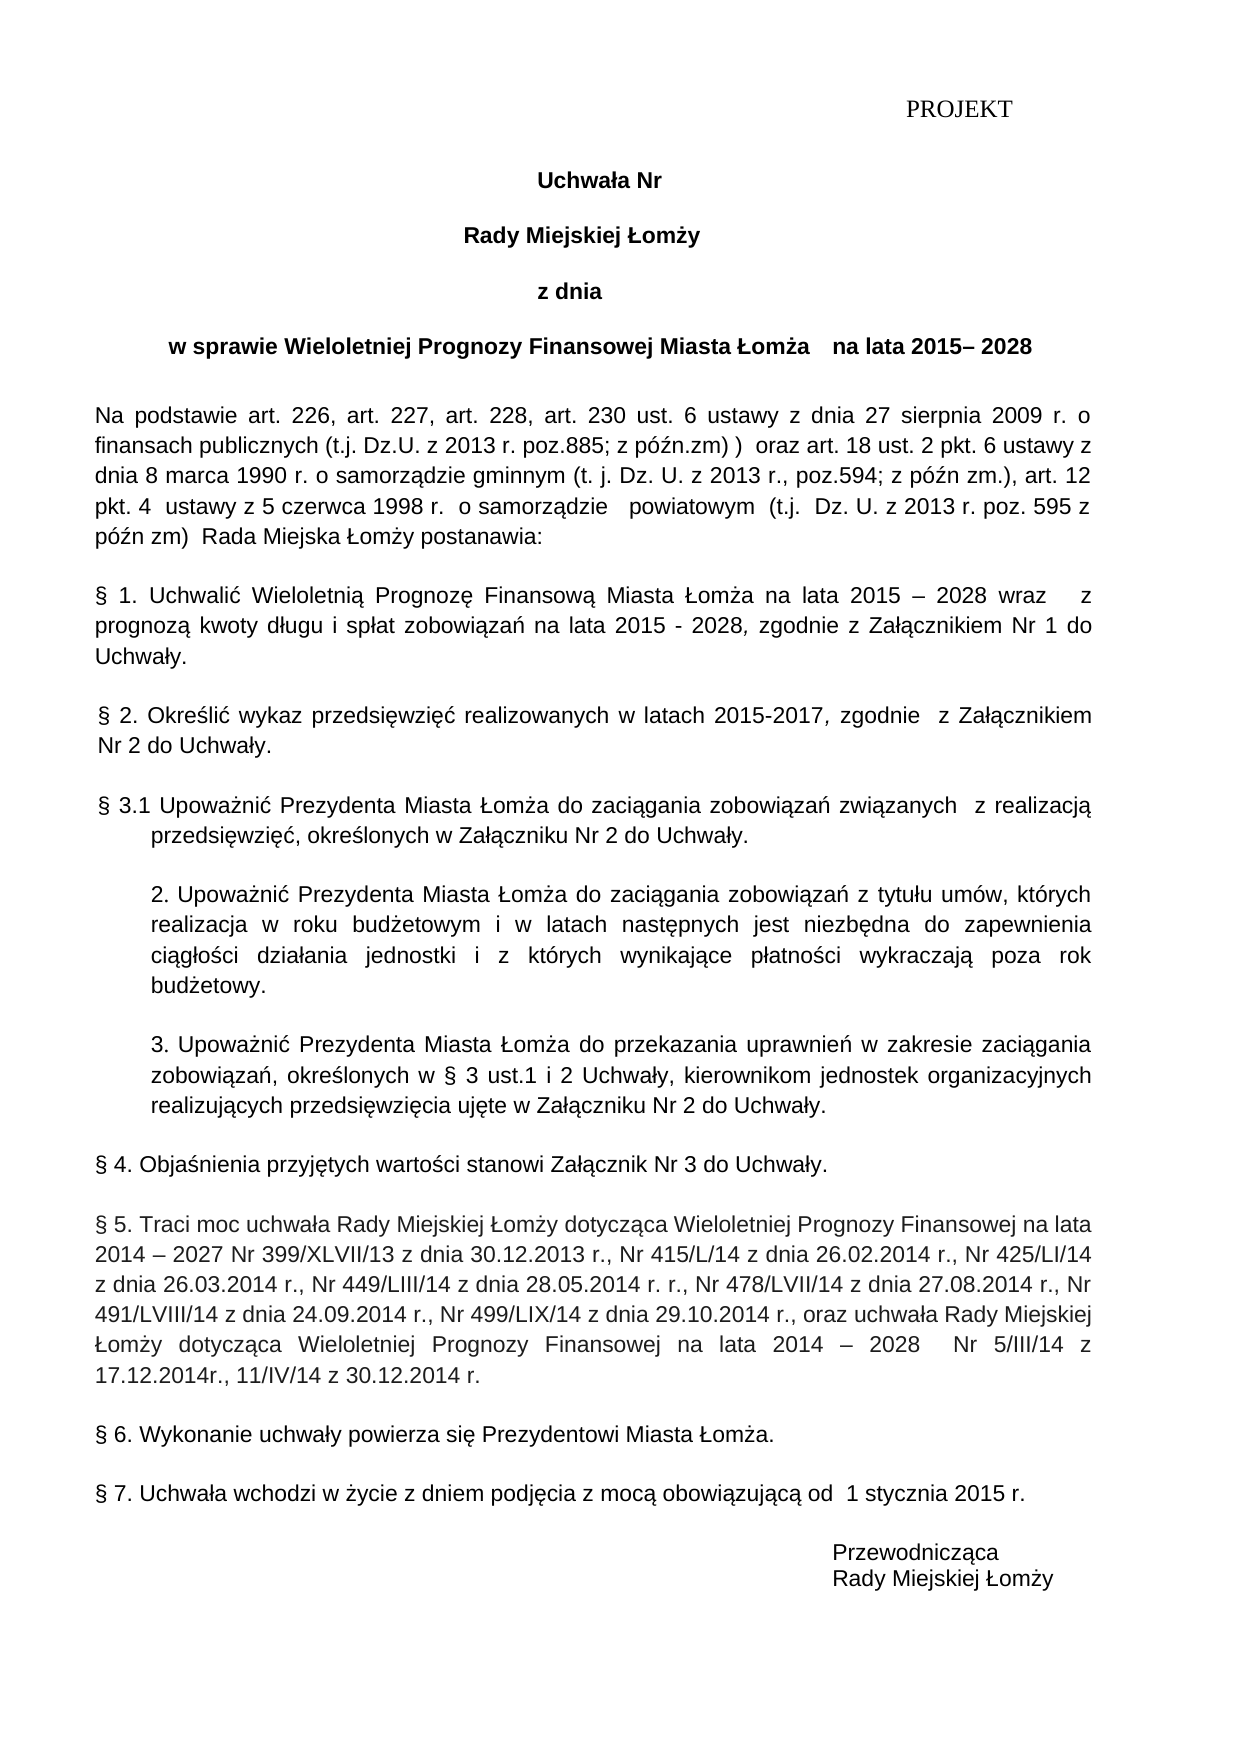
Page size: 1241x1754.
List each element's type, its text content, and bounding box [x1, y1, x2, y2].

text 2. Upoważnić Prezydenta Miasta Łomża do zaciągania zobowiązań z tytułu umów, których realizacja w roku budżetowym i w latach następnych jest niezbędna do zapewnienia ciągłości działania jednostki i z których wynikające płatności wykraczają poza rok budżetowy. [151, 881, 1092, 998]
text § 7. Uchwała wchodzi w życie z dniem podjęcia z mocą obowiązującą od 1 stycznia 2015 r. [94, 1480, 1092, 1507]
text Uchwała Nr [463, 167, 1092, 193]
text w sprawie Wieloletniej Prognozy Finansowej Miasta Łomża na lata 2015– 2028 [94, 333, 1092, 360]
text § 6. Wykonanie uchwały powierza się Prezydentowi Miasta Łomża. [94, 1421, 1092, 1447]
text z dnia [463, 278, 1092, 304]
text 3. Upoważnić Prezydenta Miasta Łomża do przekazania uprawnień w zakresie zaciągania zobowiązań, określonych w § 3 ust.1 i 2 Uchwały, kierownikom jednostek organizacyjnych realizujących przedsięwzięcia ujęte w Załączniku Nr 2 do Uchwały. [151, 1031, 1092, 1118]
text § 4. Objaśnienia przyjętych wartości stanowi Załącznik Nr 3 do Uchwały. [94, 1151, 1092, 1177]
text Na podstawie art. 226, art. 227, art. 228, art. 230 ust. 6 ustawy z dnia 27 sierpnia 2009 r. o finansach publicznych (t.j. Dz.U. z 2013 r. poz.885; z późn.zm) ) oraz art. 18 ust. 2 pkt. 6 ustawy z dnia 8 marca 1990 r. o samorządzie gminnym (t. j. Dz. U. z 2013 r., poz.594; z późn zm.), art. 12 pkt. 4 ustawy z 5 czerwca 1998 r. o samorządzie powiatowym (t.j. Dz. U. z 2013 r. poz. 595 z późn zm) Rada Miejska Łomży postanawia: [94, 402, 1092, 549]
text PROJEKT [832, 94, 1092, 123]
text § 1. Uchwalić Wieloletnią Prognozę Finansową Miasta Łomża na lata 2015 – 2028 wraz z prognozą kwoty długu i spłat zobowiązań na lata 2015 - 2028, zgodnie z Załącznikiem Nr 1 do Uchwały. [94, 582, 1092, 669]
text Rady Miejskiej Łomży [389, 222, 1092, 249]
text Rady Miejskiej Łomży [94, 1565, 1092, 1591]
text Przewodnicząca [94, 1511, 1092, 1565]
text § 3.1 Upoważnić Prezydenta Miasta Łomża do zaciągania zobowiązań związanych z realizacją przedsięwzięć, określonych w Załączniku Nr 2 do Uchwały. [97, 792, 1092, 848]
text § 5. Traci moc uchwała Rady Miejskiej Łomży dotycząca Wieloletniej Prognozy Finansowej na lata 2014 – 2027 Nr 399/XLVII/13 z dnia 30.12.2013 r., Nr 415/L/14 z dnia 26.02.2014 r., Nr 425/LI/14 z dnia 26.03.2014 r., Nr 449/LIII/14 z dnia 28.05.2014 r. r., Nr 478/LVII/14 z dnia 27.08.2014 r., Nr 491/LVIII/14 z dnia 24.09.2014 r., Nr 499/LIX/14 z dnia 29.10.2014 r., oraz uchwała Rady Miejskiej Łomży dotycząca Wieloletniej Prognozy Finansowej na lata 2014 – 2028 Nr 5/III/14 z 17.12.2014r., 11/IV/14 z 30.12.2014 r. [94, 1211, 1092, 1388]
text § 2. Określić wykaz przedsięwzięć realizowanych w latach 2015-2017, zgodnie z Załącznikiem Nr 2 do Uchwały. [97, 702, 1092, 758]
